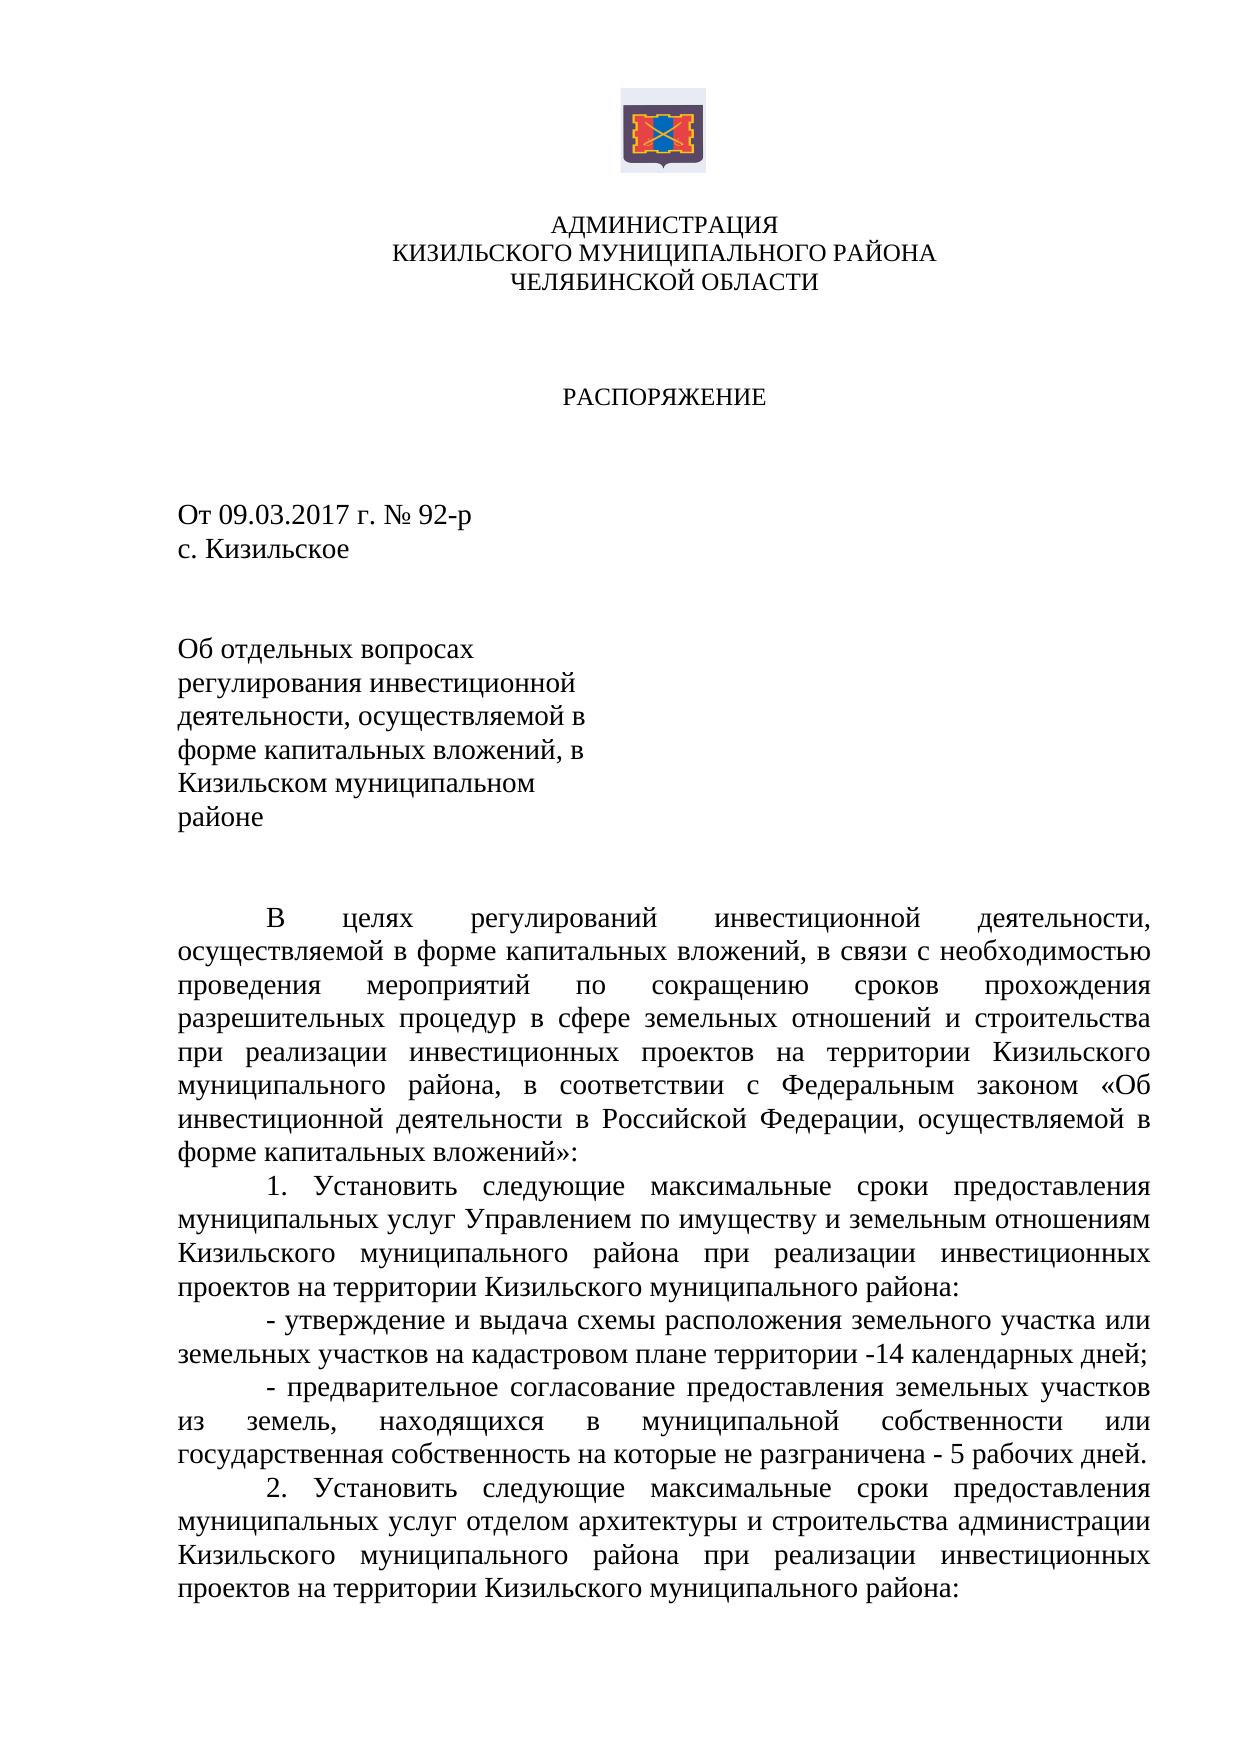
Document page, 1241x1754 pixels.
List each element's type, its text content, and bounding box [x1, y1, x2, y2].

picture [620, 88, 706, 173]
text КИЗИЛЬСКОГО МУНИЦИПАЛЬНОГО РАЙОНА [177, 238, 1152, 267]
text 1. Установить следующие максимальные сроки предоставления муниципальных услуг Управлением по имуществу и земельным отношениям Кизильского муниципального района при реализации инвестиционных проектов на территории Кизильского муниципального района: [177, 1168, 1152, 1302]
text 2. Установить следующие максимальные сроки предоставления муниципальных услуг отделом архитектуры и строительства администрации Кизильского муниципального района при реализации инвестиционных проектов на территории Кизильского муниципального района: [177, 1470, 1152, 1604]
text с. Кизильское [177, 531, 1152, 564]
text АДМИНИСТРАЦИЯ [177, 210, 1152, 238]
text Об отдельных вопросах регулирования инвестиционной деятельности, осуществляемой в форме капитальных вложений, в Кизильском муниципальном районе [177, 631, 605, 833]
text - предварительное согласование предоставления земельных участков из земель, находящихся в муниципальной собственности или государственная собственность на которые не разграничена - 5 рабочих дней. [177, 1369, 1152, 1470]
text РАСПОРЯЖЕНИЕ [177, 382, 1152, 411]
text - утверждение и выдача схемы расположения земельного участка или земельных участков на кадастровом плане территории -14 календарных дней; [177, 1302, 1152, 1369]
text Oт 09.03.2017 г. № 92-р [177, 497, 1152, 531]
table_header [118, 89, 1208, 182]
text ЧЕЛЯБИНСКОЙ ОБЛАСТИ [177, 267, 1152, 296]
text В целях регулирований инвестиционной деятельности, осуществляемой в форме капитальных вложений, в связи с необходимостью проведения мероприятий по сокращению сроков прохождения разрешительных процедур в сфере земельных отношений и строительства при реализации инвестиционных проектов на территории Кизильского муниципального района, в соответствии с Федеральным законом «Об инвестиционной деятельности в Российской Федерации, осуществляемой в форме капитальных вложений»: [177, 900, 1152, 1168]
